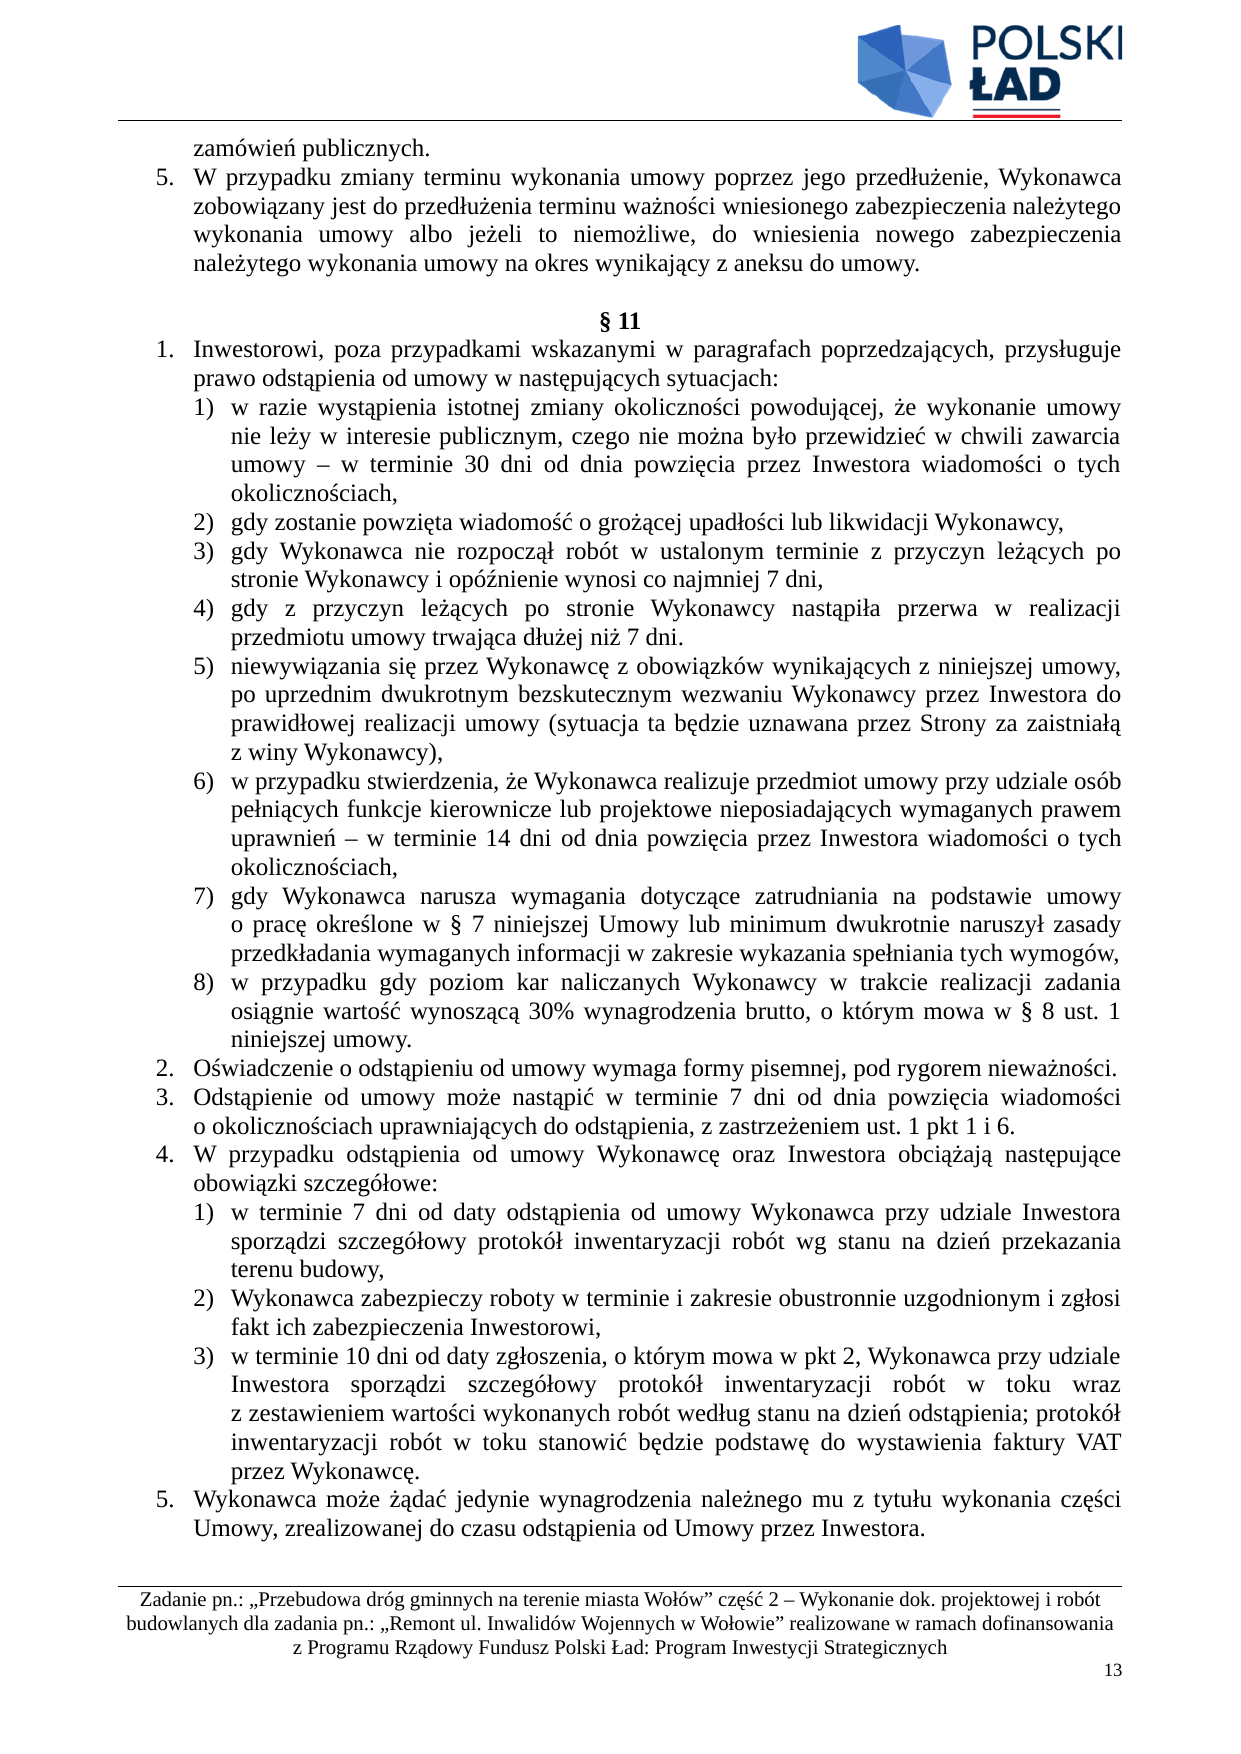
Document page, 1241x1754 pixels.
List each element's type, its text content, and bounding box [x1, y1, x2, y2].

list w terminie 7 dni od daty odstąpienia od umowy Wykonawca przy udziale Inwestora sporządzi szczegółowy protokół inwentaryzacji robót wg stanu na dzień przekazania terenu budowy, [193, 1197, 1122, 1283]
list Odstąpienie od umowy może nastąpić w terminie 7 dni od dnia powzięcia wiadomości o okolicznościach uprawniających do odstąpienia, z zastrzeżeniem ust. 1 pkt 1 i 6. [156, 1082, 1122, 1139]
list W przypadku odstąpienia od umowy Wykonawcę oraz Inwestora obciążają następujące obowiązki szczegółowe: [156, 1139, 1122, 1197]
list w terminie 10 dni od daty zgłoszenia, o którym mowa w pkt 2, Wykonawca przy udziale Inwestora sporządzi szczegółowy protokół inwentaryzacji robót w toku wraz z zestawieniem wartości wykonanych robót według stanu na dzień odstąpienia; protokół inwentaryzacji robót w toku stanowić będzie podstawę do wystawienia faktury VAT przez Wykonawcę. [193, 1341, 1122, 1484]
list w przypadku stwierdzenia, że Wykonawca realizuje przedmiot umowy przy udziale osób pełniących funkcje kierownicze lub projektowe nieposiadających wymaganych prawem uprawnień – w terminie 14 dni od dnia powzięcia przez Inwestora wiadomości o tych okolicznościach, [193, 766, 1122, 881]
text § 11 [118, 306, 1122, 334]
list w przypadku gdy poziom kar naliczanych Wykonawcy w trakcie realizacji zadania osiągnie wartość wynoszącą 30% wynagrodzenia brutto, o którym mowa w § 8 ust. 1 niniejszej umowy. [193, 967, 1122, 1053]
list gdy Wykonawca nie rozpoczął robót w ustalonym terminie z przyczyn leżących po stronie Wykonawcy i opóźnienie wynosi co najmniej 7 dni, [193, 536, 1122, 593]
list gdy Wykonawca narusza wymagania dotyczące zatrudniania na podstawie umowy o pracę określone w § 7 niniejszej Umowy lub minimum dwukrotnie naruszył zasady przedkładania wymaganych informacji w zakresie wykazania spełniania tych wymogów, [193, 881, 1122, 967]
picture [857, 25, 1123, 118]
list W przypadku zmiany terminu wykonania umowy poprzez jego przedłużenie, Wykonawca zobowiązany jest do przedłużenia terminu ważności wniesionego zabezpieczenia należytego wykonania umowy albo jeżeli to niemożliwe, do wniesienia nowego zabezpieczenia należytego wykonania umowy na okres wynikający z aneksu do umowy. [156, 162, 1122, 277]
list gdy zostanie powzięta wiadomość o grożącej upadłości lub likwidacji Wykonawcy, [193, 507, 1122, 536]
list Wykonawca zabezpieczy roboty w terminie i zakresie obustronnie uzgodnionym i zgłosi fakt ich zabezpieczenia Inwestorowi, [193, 1283, 1122, 1341]
list gdy z przyczyn leżących po stronie Wykonawcy nastąpiła przerwa w realizacji przedmiotu umowy trwająca dłużej niż 7 dni. [193, 593, 1122, 651]
list Inwestorowi, poza przypadkami wskazanymi w paragrafach poprzedzających, przysługuje prawo odstąpienia od umowy w następujących sytuacjach: [156, 334, 1122, 392]
list w razie wystąpienia istotnej zmiany okoliczności powodującej, że wykonanie umowy nie leży w interesie publicznym, czego nie można było przewidzieć w chwili zawarcia umowy – w terminie 30 dni od dnia powzięcia przez Inwestora wiadomości o tych okolicznościach, [193, 392, 1122, 507]
list niewywiązania się przez Wykonawcę z obowiązków wynikających z niniejszej umowy, po uprzednim dwukrotnym bezskutecznym wezwaniu Wykonawcy przez Inwestora do prawidłowej realizacji umowy (sytuacja ta będzie uznawana przez Strony za zaistniałą z winy Wykonawcy), [193, 651, 1122, 766]
list Oświadczenie o odstąpieniu od umowy wymaga formy pisemnej, pod rygorem nieważności. [156, 1053, 1122, 1082]
list Wykonawca może żądać jedynie wynagrodzenia należnego mu z tytułu wykonania części Umowy, zrealizowanej do czasu odstąpienia od Umowy przez Inwestora. [156, 1484, 1122, 1542]
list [156, 133, 1122, 162]
